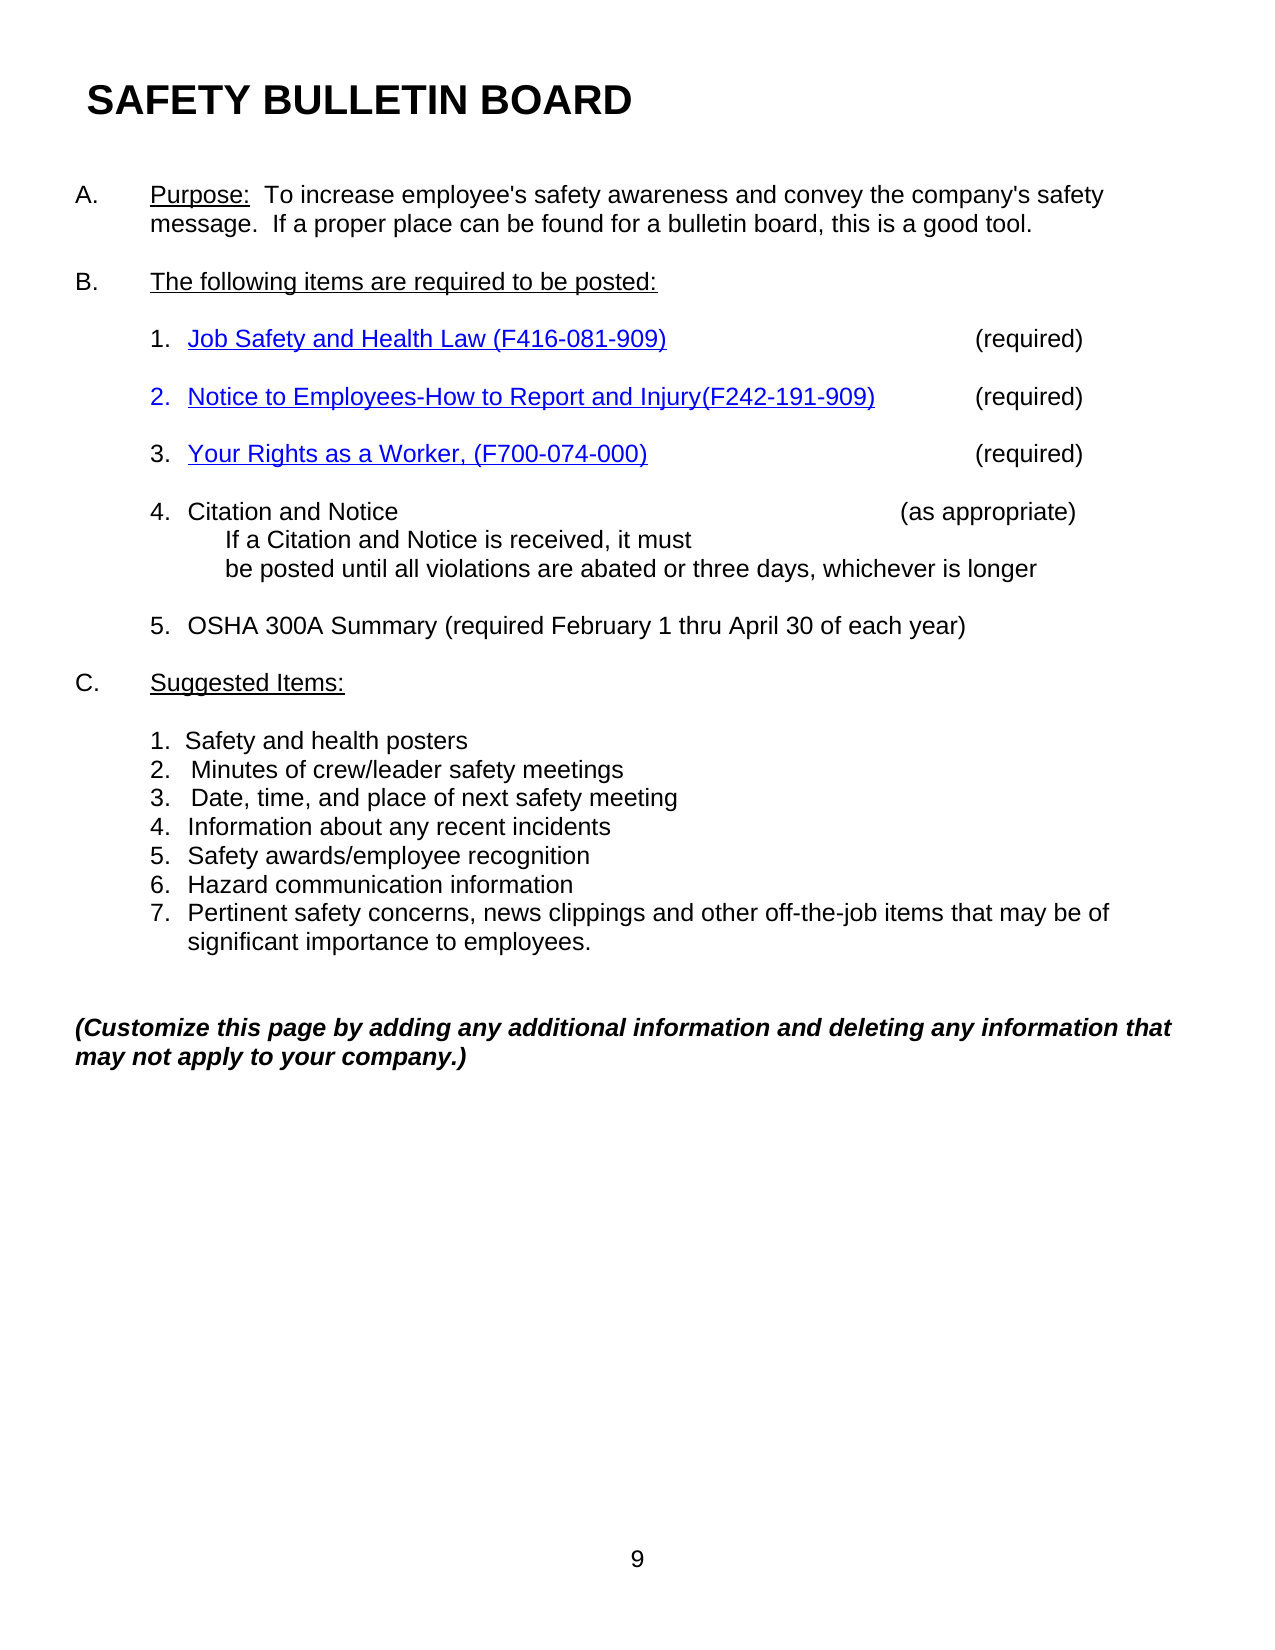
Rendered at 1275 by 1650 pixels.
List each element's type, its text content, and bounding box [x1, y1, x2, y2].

text If a Citation and Notice is received, it must [75, 525, 1200, 554]
list Information about any recent incidents [150, 812, 1200, 841]
list Notice to Employees-How to Report and Injury(F242-191-909) (required) [150, 382, 1200, 410]
list Date, time, and place of next safety meeting [150, 783, 1200, 812]
list Safety awards/employee recognition [150, 841, 1200, 870]
text be posted until all violations are abated or three days, whichever is longer [75, 554, 1200, 583]
text (Customize this page by adding any additional information and deleting any information that may not apply to your company.) [75, 1013, 1200, 1070]
list Job Safety and Health Law (F416-081-909) (required) [150, 324, 1200, 353]
text 1. Safety and health posters [75, 726, 1200, 755]
text A. Purpose: To increase employee's safety awareness and convey the company's safety message. If a proper place can be found for a bulletin board, this is a good tool. [75, 180, 1200, 238]
list Minutes of crew/leader safety meetings [150, 755, 1200, 783]
list Citation and Notice (as appropriate) [150, 497, 1200, 525]
list OSHA 300A Summary (required February 1 thru April 30 of each year) [150, 611, 1200, 640]
text C. Suggested Items: [75, 668, 1200, 697]
list Pertinent safety concerns, news clippings and other off-the-job items that may be of significant importance to employees. [150, 898, 1200, 956]
list Your Rights as a Worker, (F700-074-000) (required) [150, 439, 1200, 468]
list Hazard communication information [150, 870, 1200, 898]
text SAFETY BULLETIN BOARD [75, 75, 1200, 123]
text B. The following items are required to be posted: [75, 267, 1200, 295]
